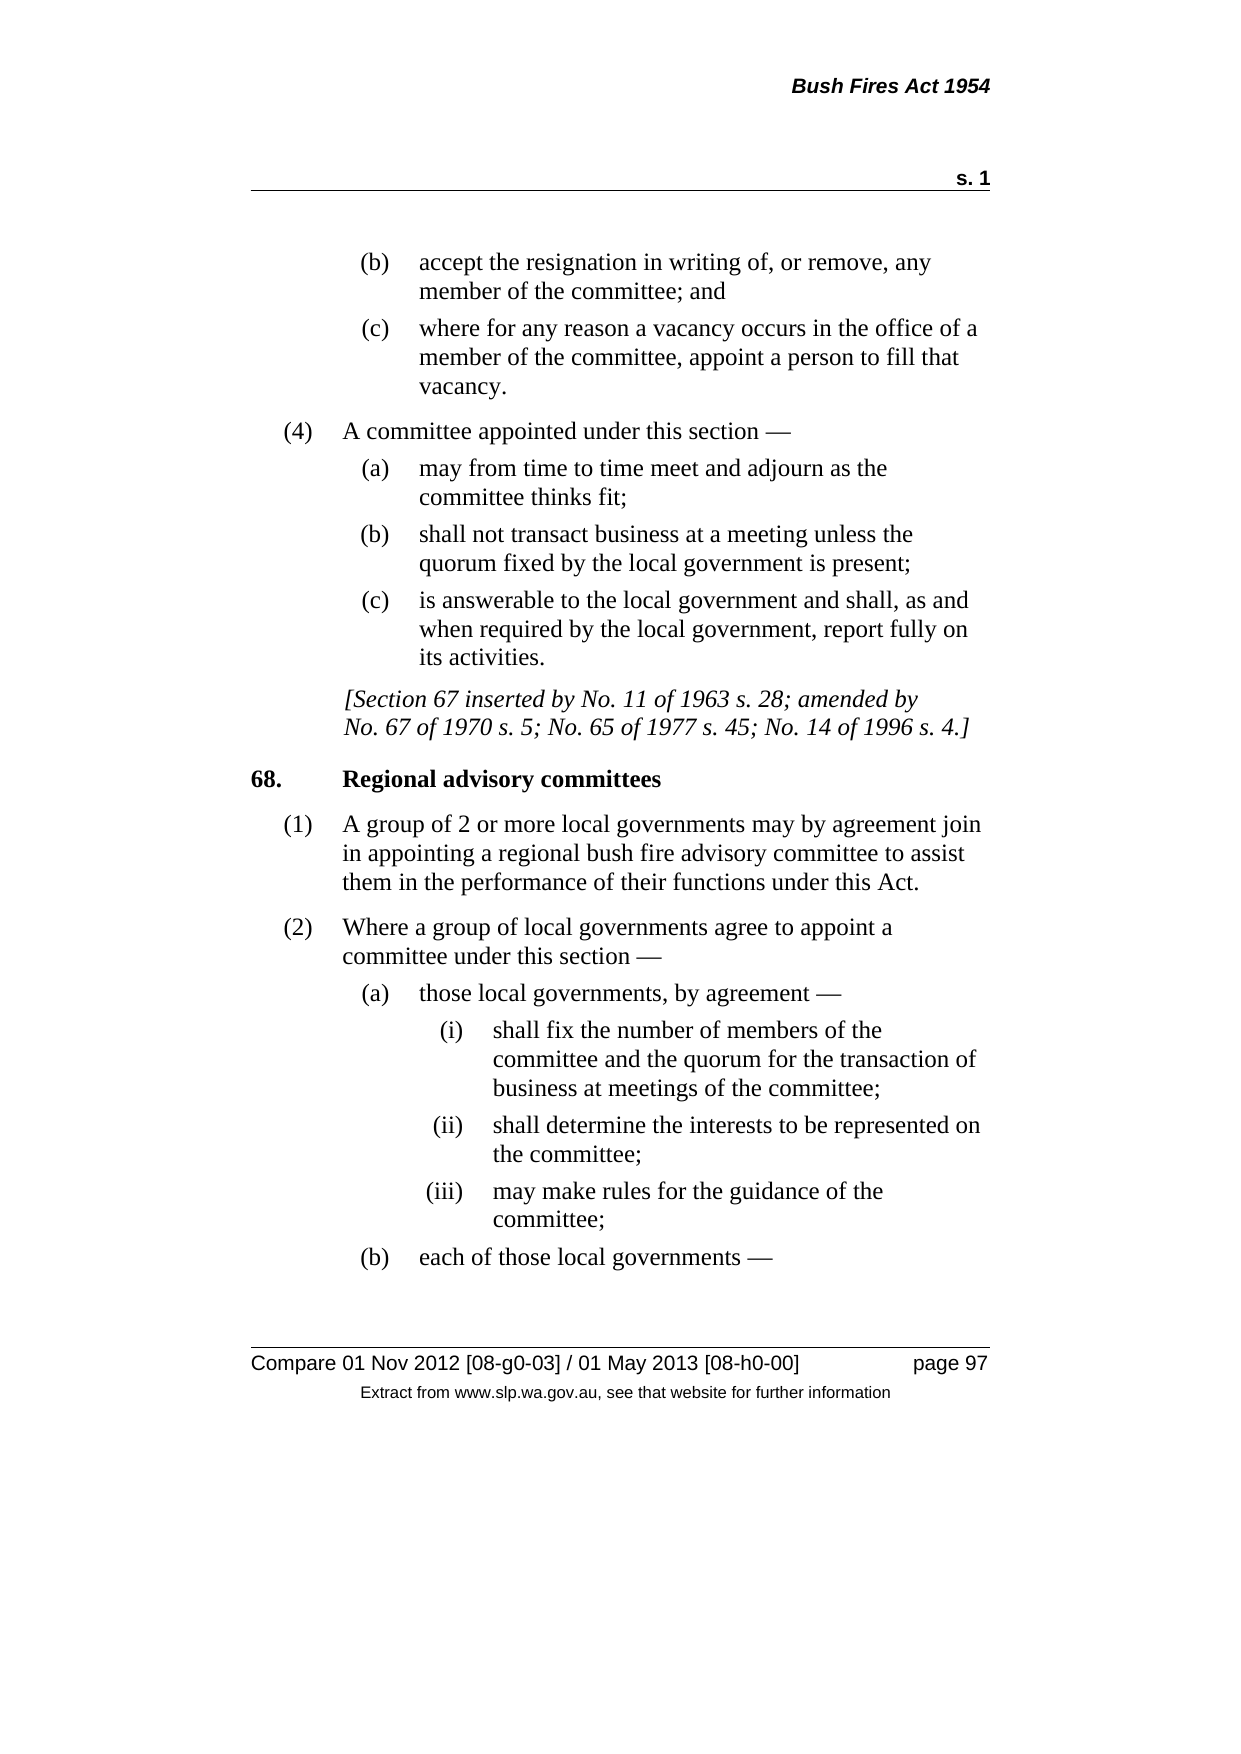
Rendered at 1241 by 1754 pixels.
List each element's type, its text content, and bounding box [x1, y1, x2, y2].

text (ii) shall determine the interests to be represented on the committee; [251, 1110, 990, 1167]
text (2) Where a group of local governments agree to appoint a committee under this section — [251, 912, 990, 970]
text (c) is answerable to the local government and shall, as and when required by the local government, report fully on its activities. [251, 585, 990, 671]
text (b) each of those local governments — [251, 1242, 990, 1270]
subtitle 68. Regional advisory committees [251, 764, 990, 793]
text [Section 67 inserted by No. 11 of 1963 s. 28; amended by No. 67 of 1970 s. 5; No. 65 of 1977 s. 45; No. 14 of 1996 s. 4.] [251, 684, 990, 741]
text (a) may from time to time meet and adjourn as the committee thinks fit; [251, 453, 990, 511]
text (4) A committee appointed under this section — [251, 416, 990, 445]
text (c) where for any reason a vacancy occurs in the office of a member of the committee, appoint a person to fill that vacancy. [251, 313, 990, 399]
text (i) shall fix the number of members of the committee and the quorum for the transaction of business at meetings of the committee; [251, 1015, 990, 1102]
text (1) A group of 2 or more local governments may by agreement join in appointing a regional bush fire advisory committee to assist them in the performance of their functions under this Act. [251, 809, 990, 896]
text (iii) may make rules for the guidance of the committee; [251, 1176, 990, 1233]
text (b) shall not transact business at a meeting unless the quorum fixed by the local government is present; [251, 519, 990, 577]
text (b) accept the resignation in writing of, or remove, any member of the committee; and [251, 247, 990, 305]
text (a) those local governments, by agreement — [251, 978, 990, 1007]
